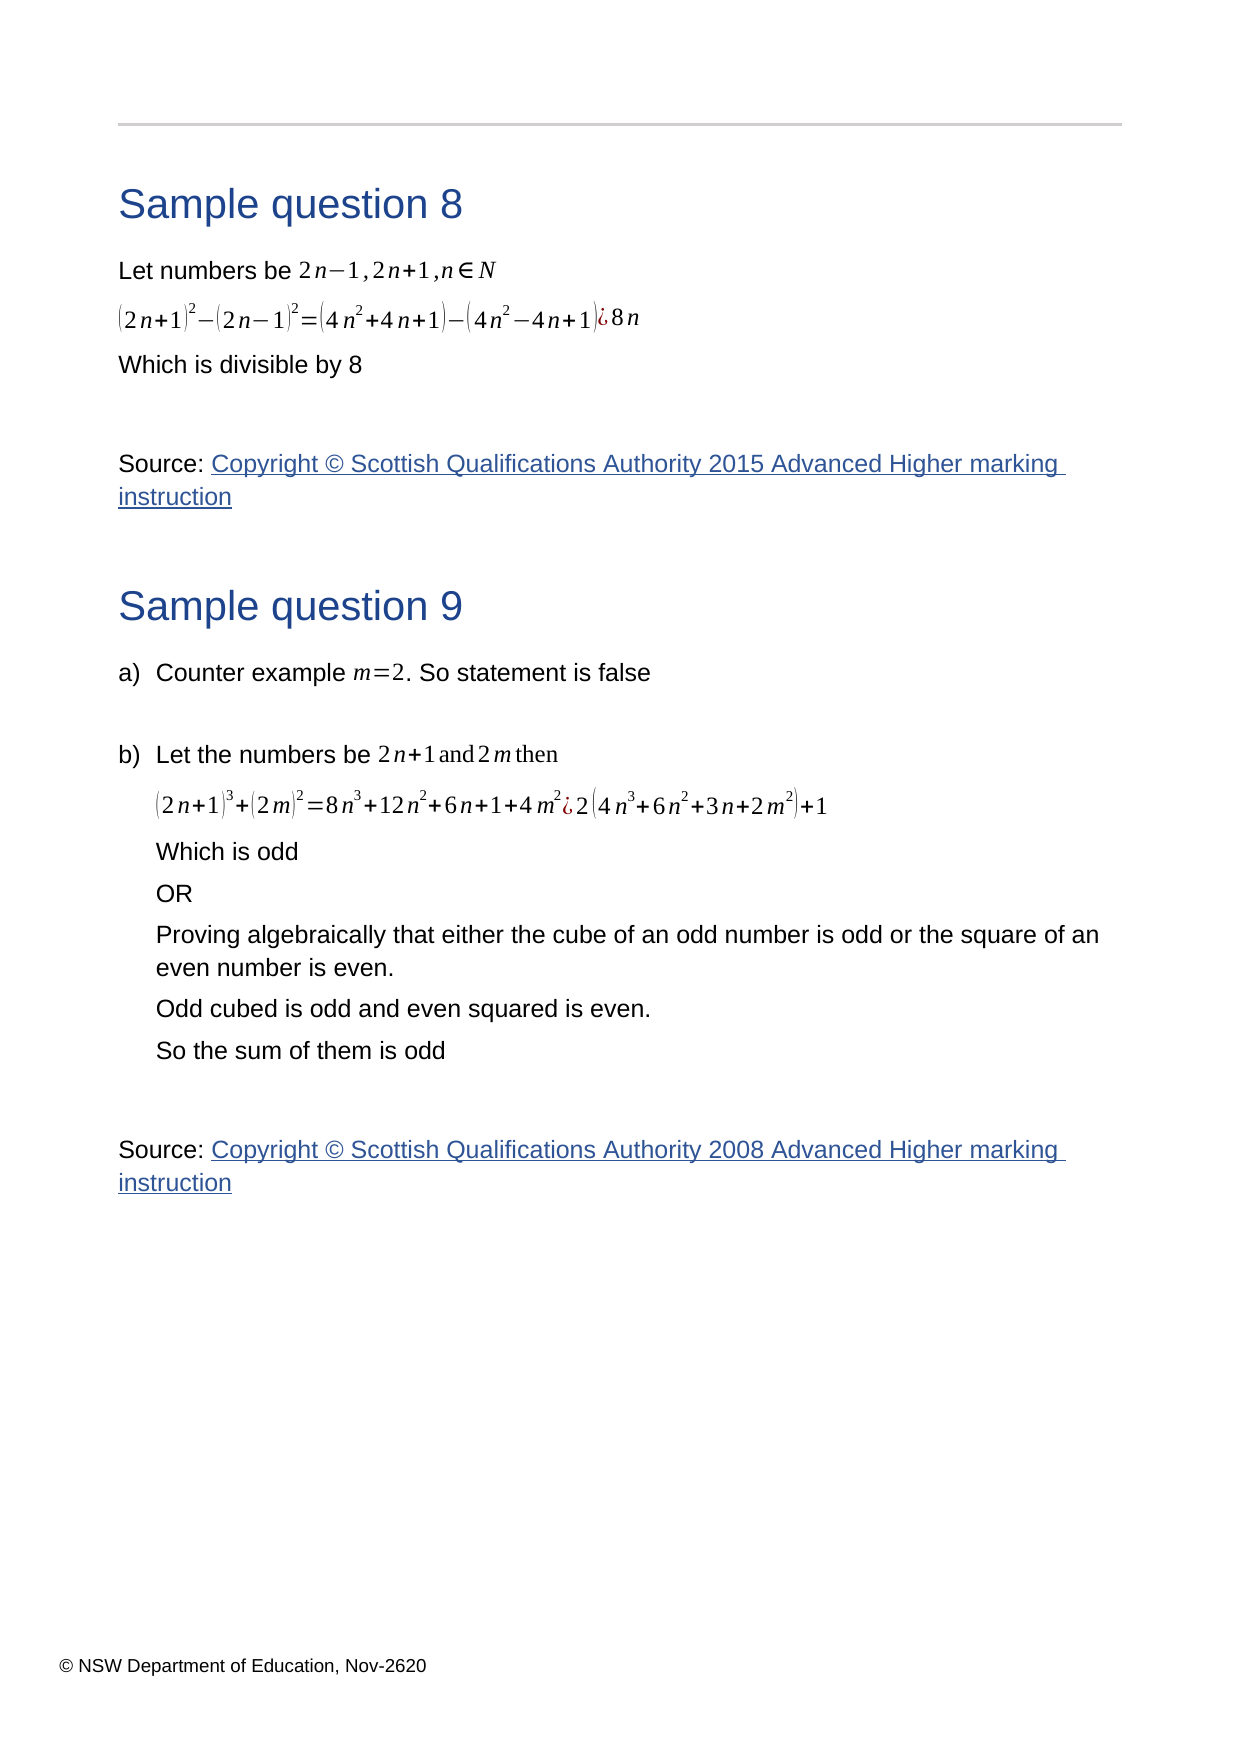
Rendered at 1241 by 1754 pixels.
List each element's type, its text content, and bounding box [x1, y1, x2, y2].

list Odd cubed is odd and even squared is even. [156, 994, 1122, 1023]
list Let numbers be [118, 256, 1122, 284]
list Counter example . So statement is false [118, 658, 1122, 686]
list Proving algebraically that either the cube of an odd number is odd or the square of an even number is even. [156, 920, 1122, 982]
list So the sum of them is odd [156, 1036, 1122, 1064]
subtitle Sample question 8 [118, 180, 1122, 228]
list Let the numbers be [118, 740, 1122, 769]
list Which is divisible by 8 [118, 350, 1122, 379]
subtitle Sample question 9 [118, 582, 1122, 629]
text Source: Copyright © Scottish Qualifications Authority 2015 Advanced Higher marking instruction [118, 449, 1122, 511]
text Source: Copyright © Scottish Qualifications Authority 2008 Advanced Higher marking instruction [118, 1135, 1122, 1197]
list Which is odd [156, 837, 1122, 866]
list OR [156, 879, 1122, 907]
